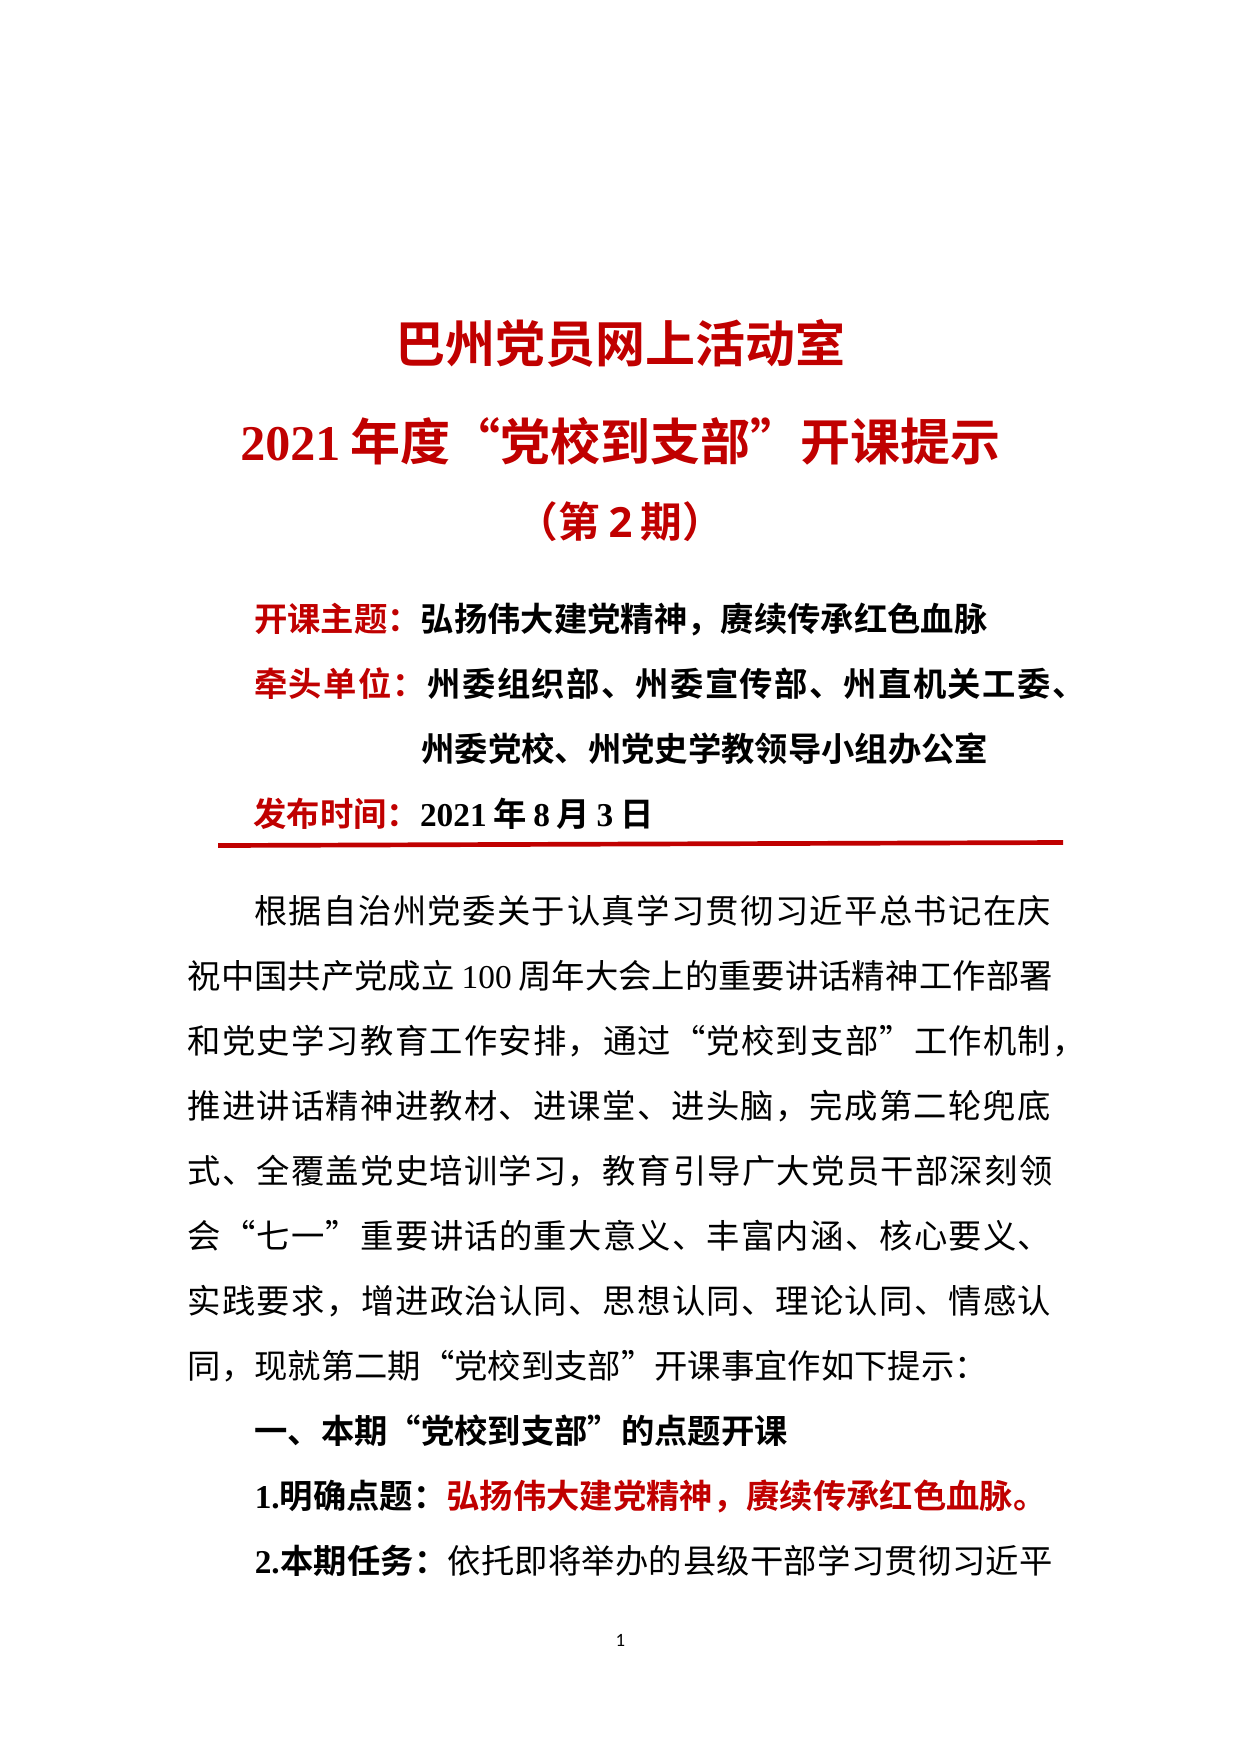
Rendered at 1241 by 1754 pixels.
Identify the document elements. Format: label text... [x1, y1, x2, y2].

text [187, 1527, 1053, 1592]
text （第2期） [187, 487, 1053, 552]
text 开课主题：弘扬伟大建党精神，赓续传承红色血脉 [254, 584, 1053, 649]
text 巴州党员网上活动室 [187, 292, 1053, 389]
text 发布时间：2021年8月3日 [187, 779, 1053, 844]
text 牵头单位：州委组织部、州委宣传部、州直机关工委、州委党校、州党史学教领导小组办公室 [254, 649, 1053, 779]
text 2021年度“党校到支部”开课提示 [187, 389, 1053, 487]
text 1.明确点题：弘扬伟大建党精神，赓续传承红色血脉。 [187, 1462, 1053, 1527]
text 根据自治州党委关于认真学习贯彻习近平总书记在庆祝中国共产党成立100周年大会上的重要讲话精神工作部署和党史学习教育工作安排，通过“党校到支部”工作机制，推进讲话精神进教材、进课堂、进头脑，完成第二轮兜底式、全覆盖党史培训学习，教育引导广大党员干部深刻领会“七一”重要讲话的重大意义、丰富内涵、核心要义、实践要求，增进政治认同、思想认同、理论认同、情感认同，现就第二期“党校到支部”开课事宜作如下提示： [187, 877, 1053, 1397]
text 一、本期“党校到支部”的点题开课 [187, 1397, 1053, 1462]
